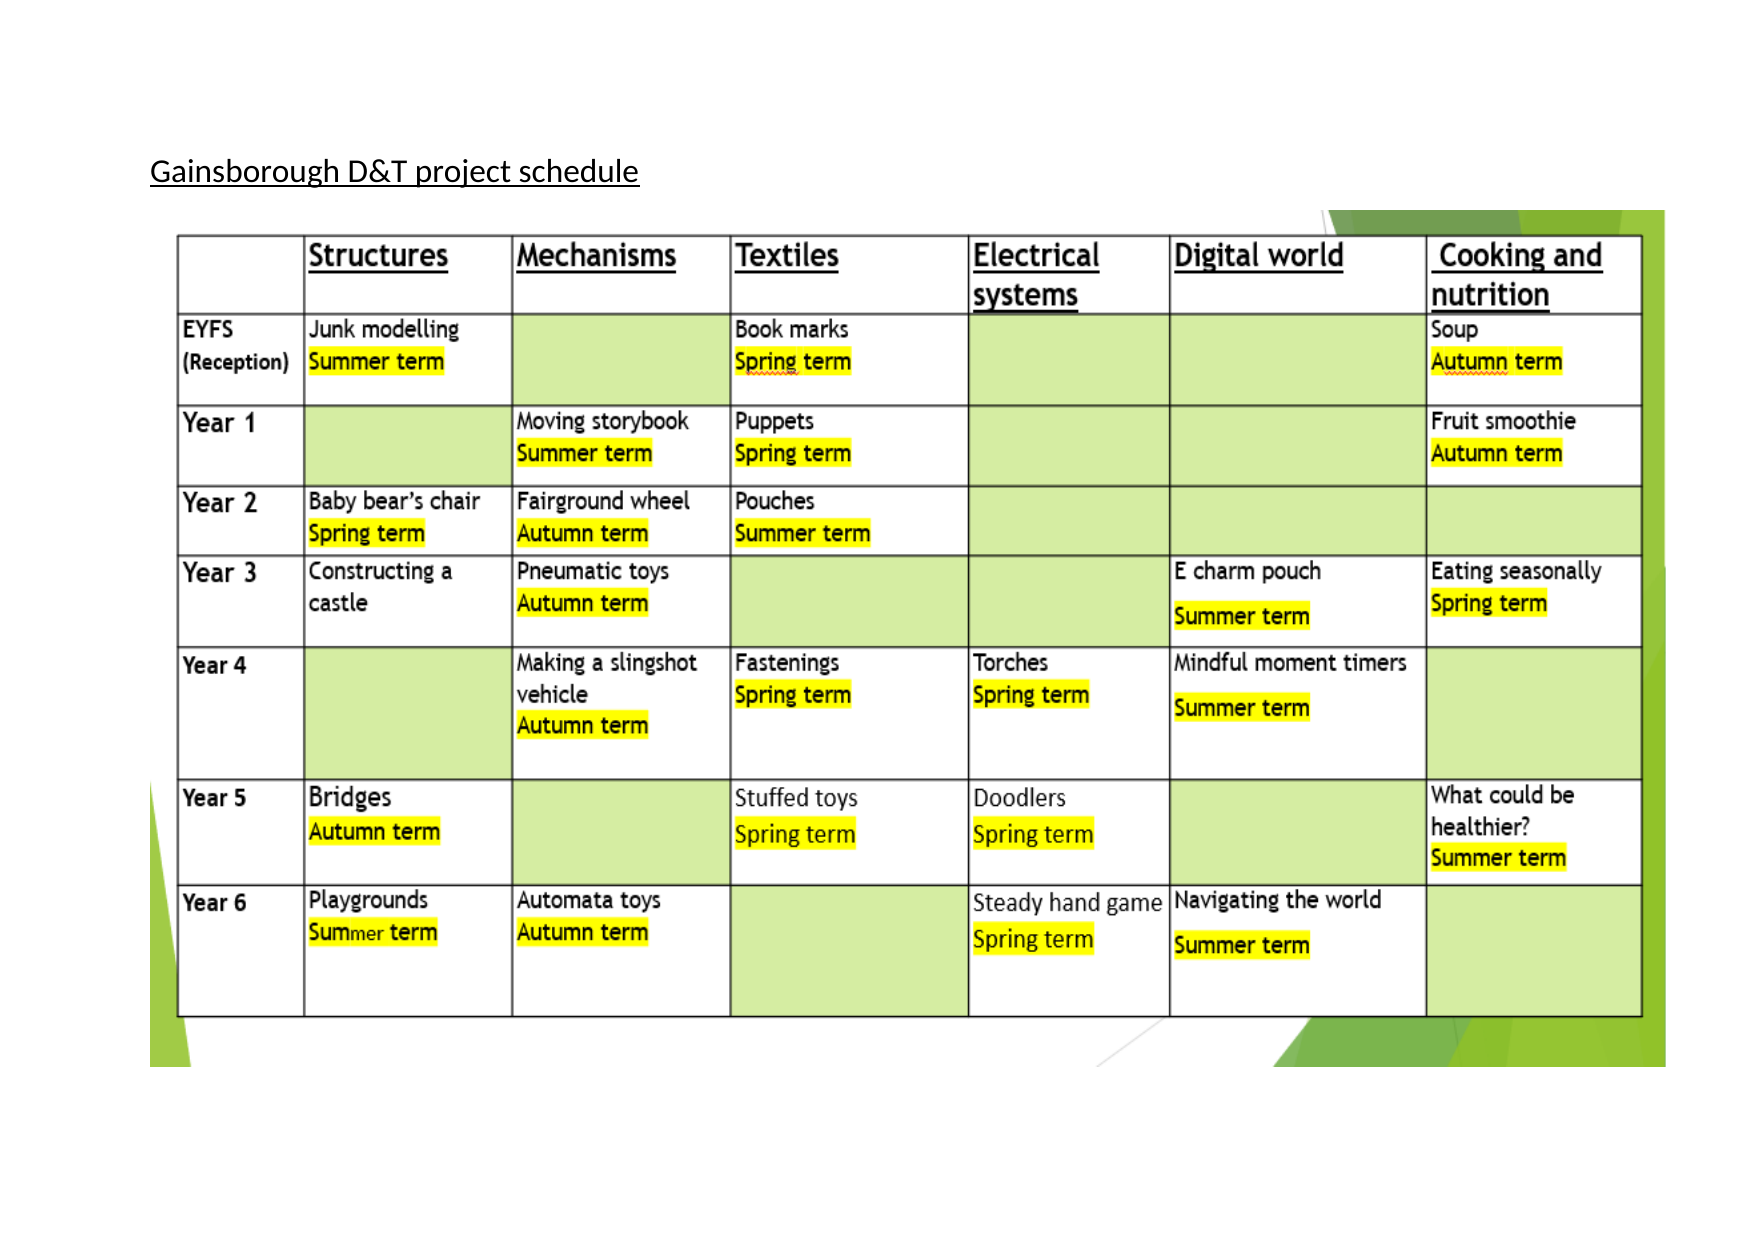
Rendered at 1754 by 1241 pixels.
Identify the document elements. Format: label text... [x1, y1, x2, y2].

picture [150, 210, 1666, 1067]
text Gainsborough D&T project schedule [150, 150, 1604, 191]
